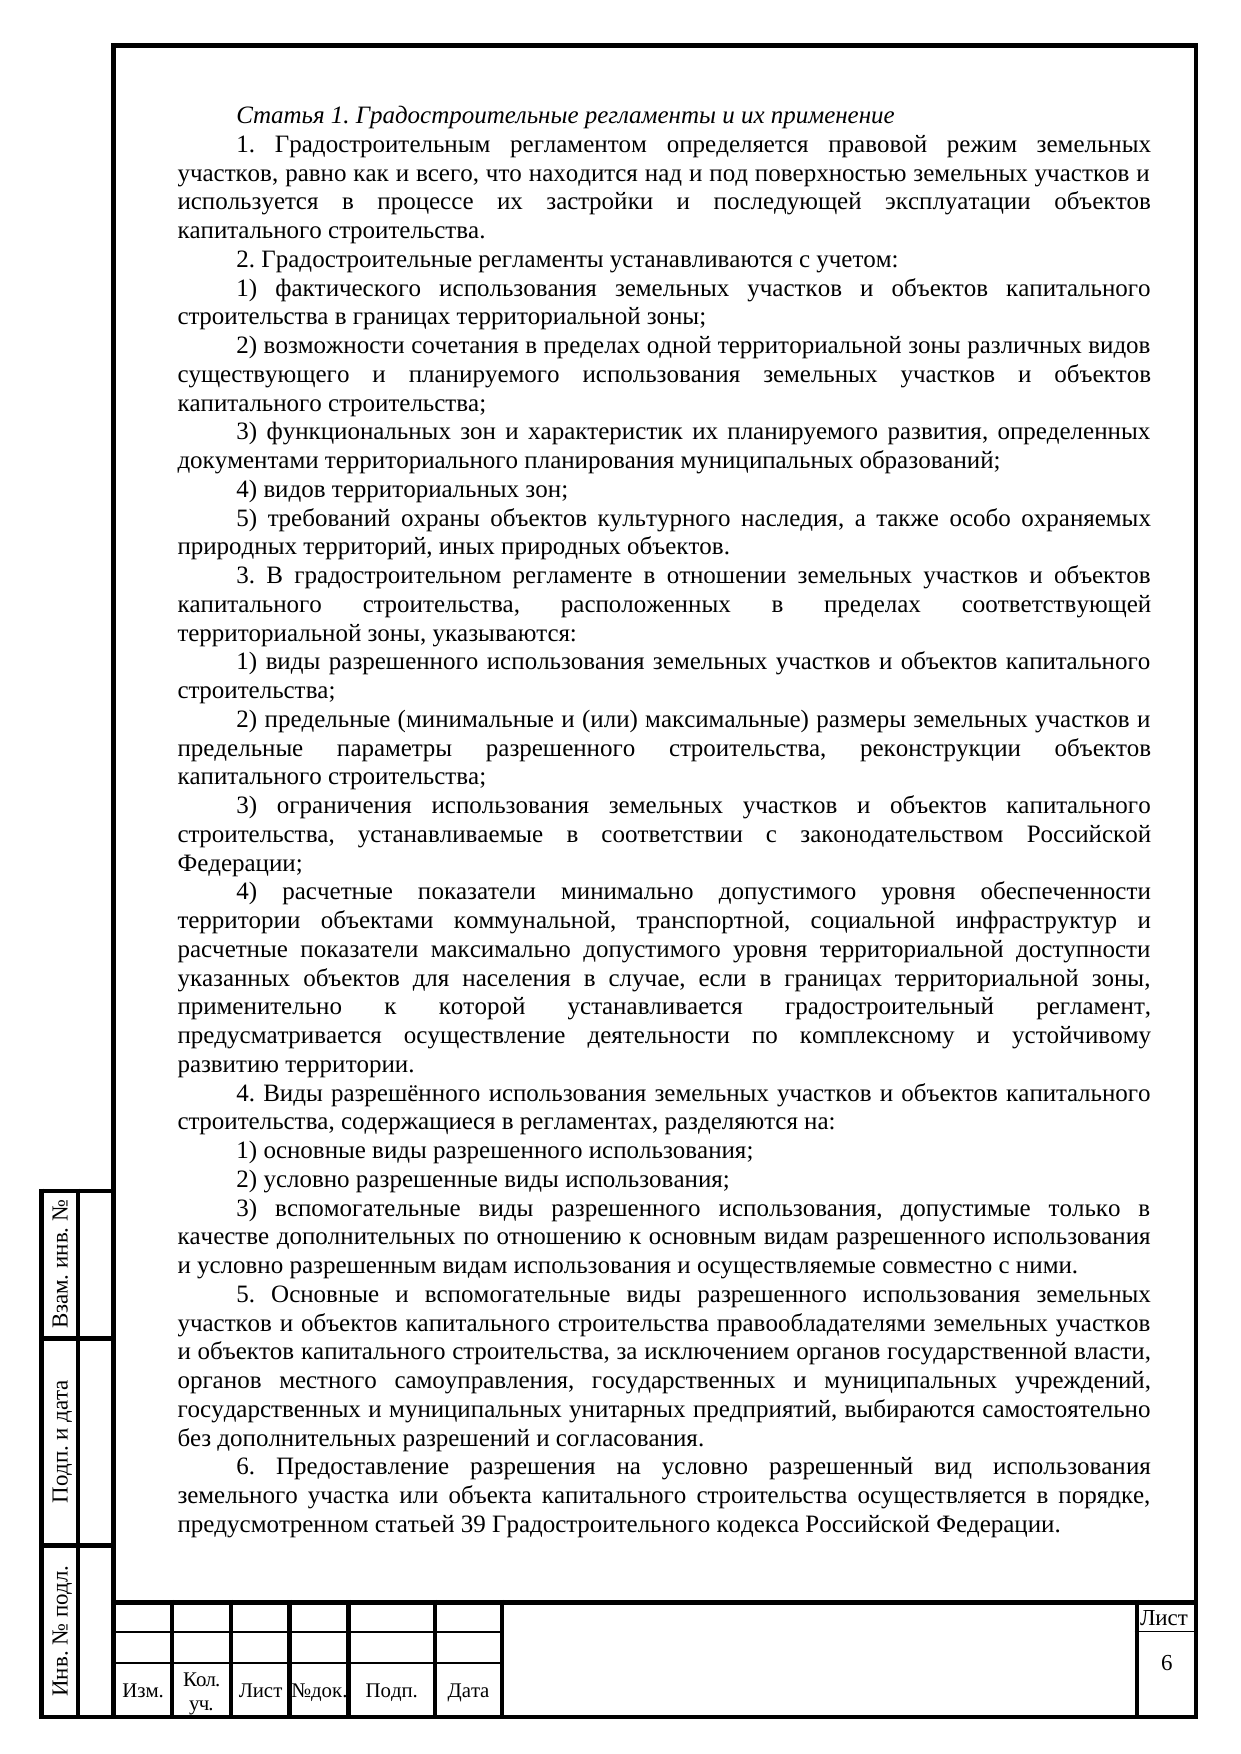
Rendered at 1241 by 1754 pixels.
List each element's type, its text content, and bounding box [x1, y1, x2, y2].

text 3. В градостроительном регламенте в отношении земельных участков и объектов капитального строительства, расположенных в пределах соответствующей территориальной зоны, указываются: [177, 560, 1152, 646]
text 2. Градостроительные регламенты устанавливаются с учетом: [177, 244, 1152, 273]
text 3) функциональных зон и характеристик их планируемого развития, определенных документами территориального планирования муниципальных образований; [177, 416, 1152, 474]
text 1. Градостроительным регламентом определяется правовой режим земельных участков, равно как и всего, что находится над и под поверхностью земельных участков и используется в процессе их застройки и последующей эксплуатации объектов капитального строительства. [177, 129, 1152, 244]
text 2) возможности сочетания в пределах одной территориальной зоны различных видов существующего и планируемого использования земельных участков и объектов капитального строительства; [177, 330, 1152, 416]
text 5. Основные и вспомогательные виды разрешенного использования земельных участков и объектов капитального строительства правообладателями земельных участков и объектов капитального строительства, за исключением органов государственной власти, органов местного самоуправления, государственных и муниципальных учреждений, государственных и муниципальных унитарных предприятий, выбираются самостоятельно без дополнительных разрешений и согласования. [177, 1279, 1152, 1451]
text 1) основные виды разрешенного использования; [177, 1135, 1152, 1164]
text 4) видов территориальных зон; [177, 474, 1152, 503]
text 4. Виды разрешённого использования земельных участков и объектов капитального строительства, содержащиеся в регламентах, разделяются на: [177, 1078, 1152, 1135]
text Статья 1. Градостроительные регламенты и их применение [177, 100, 1152, 129]
text 2) предельные (минимальные и (или) максимальные) размеры земельных участков и предельные параметры разрешенного строительства, реконструкции объектов капитального строительства; [177, 704, 1152, 790]
text 5) требований охраны объектов культурного наследия, а также особо охраняемых природных территорий, иных природных объектов. [177, 503, 1152, 560]
text 6. Предоставление разрешения на условно разрешенный вид использования земельного участка или объекта капитального строительства осуществляется в порядке, предусмотренном статьей 39 Градостроительного кодекса Российской Федерации. [177, 1451, 1152, 1538]
text 1) виды разрешенного использования земельных участков и объектов капитального строительства; [177, 646, 1152, 704]
text 3) вспомогательные виды разрешенного использования, допустимые только в качестве дополнительных по отношению к основным видам разрешенного использования и условно разрешенным видам использования и осуществляемые совместно с ними. [177, 1193, 1152, 1279]
text 2) условно разрешенные виды использования; [177, 1164, 1152, 1193]
text 4) расчетные показатели минимально допустимого уровня обеспеченности территории объектами коммунальной, транспортной, социальной инфраструктур и расчетные показатели максимально допустимого уровня территориальной доступности указанных объектов для населения в случае, если в границах территориальной зоны, применительно к которой устанавливается градостроительный регламент, предусматривается осуществление деятельности по комплексному и устойчивому развитию территории. [177, 876, 1152, 1078]
text 3) ограничения использования земельных участков и объектов капитального строительства, устанавливаемые в соответствии с законодательством Российской Федерации; [177, 790, 1152, 876]
text 1) фактического использования земельных участков и объектов капитального строительства в границах территориальной зоны; [177, 273, 1152, 330]
